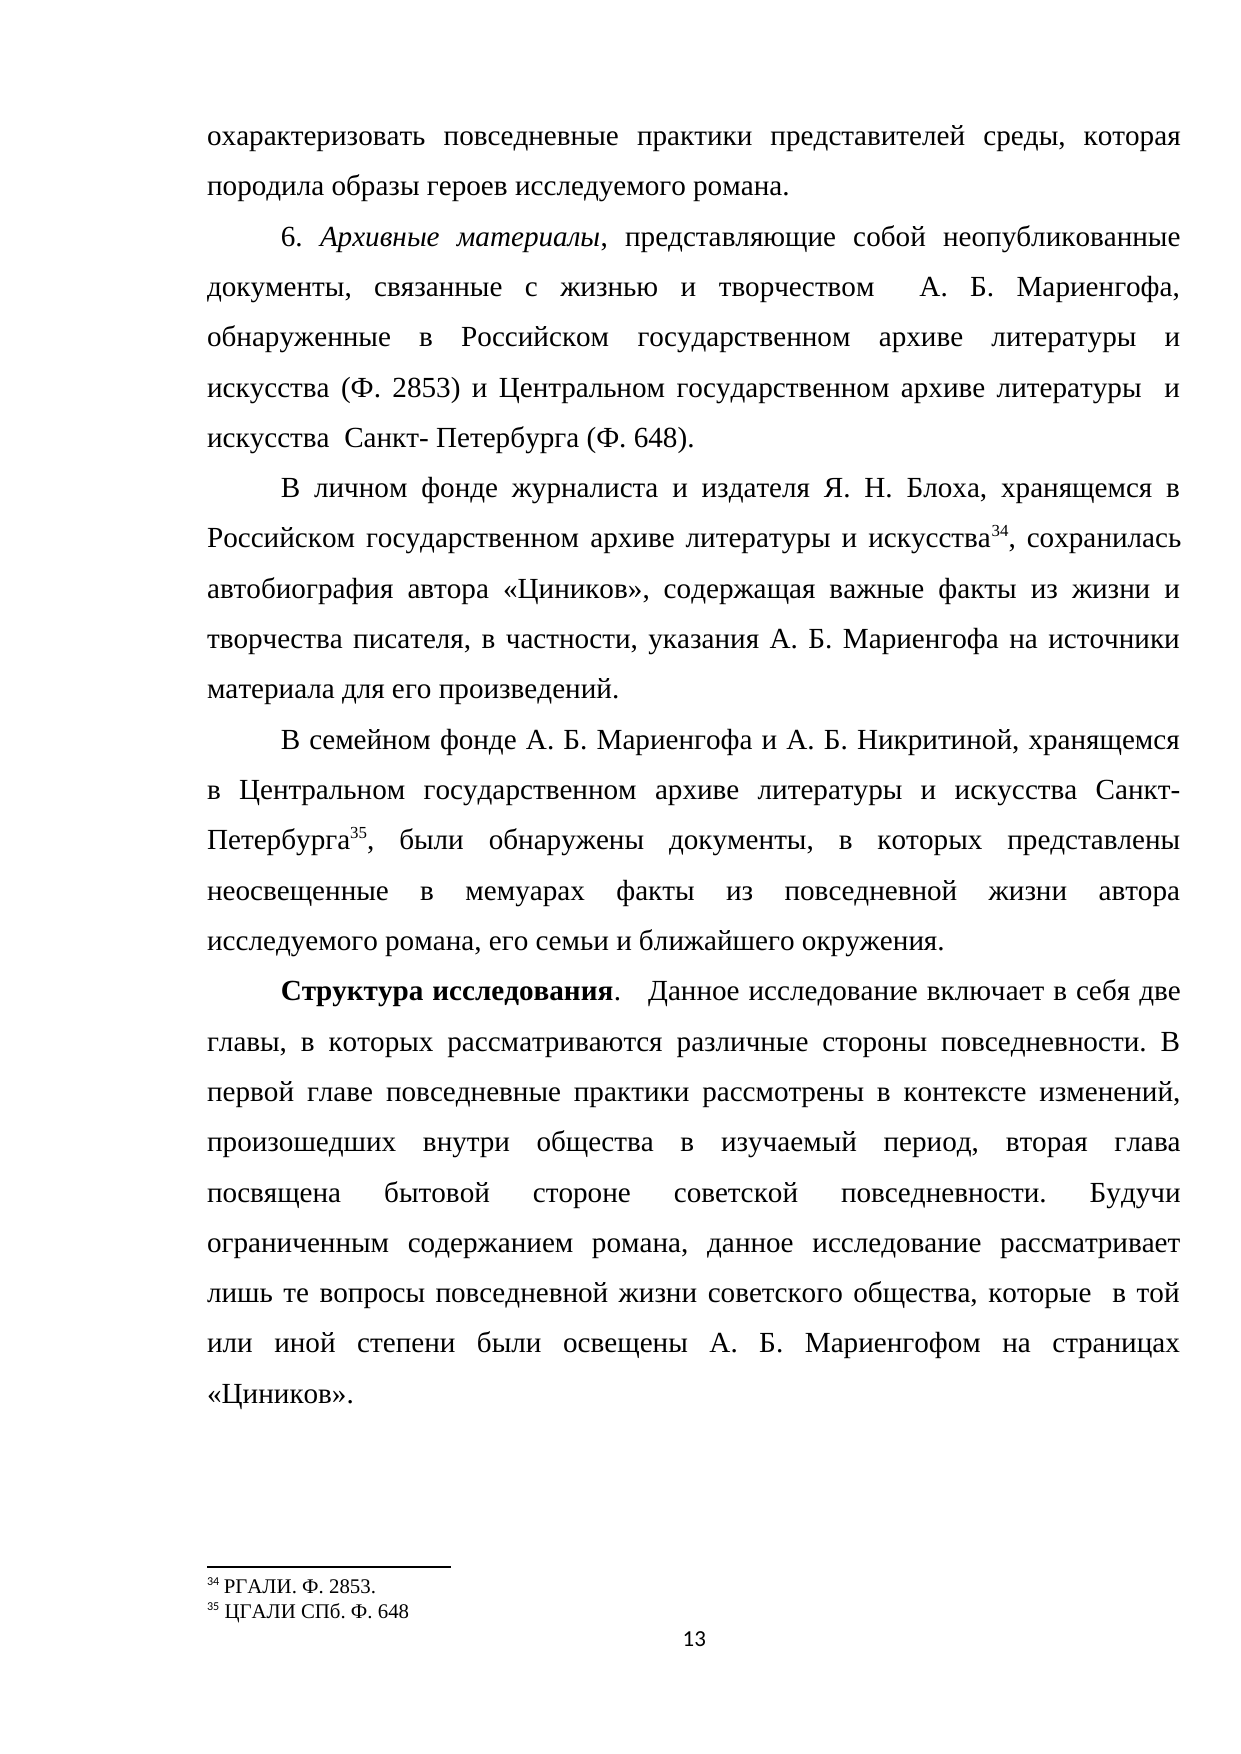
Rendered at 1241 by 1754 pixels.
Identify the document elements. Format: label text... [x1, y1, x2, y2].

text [207, 118, 1181, 202]
text В семейном фонде А. Б. Мариенгофа и А. Б. Никритиной, хранящемся в Центральном государственном архиве литературы и искусства Санкт-Петербурга, были обнаружены документы, в которых представлены неосвещенные в мемуарах факты из повседневной жизни автора исследуемого романа, его семьи и ближайшего окружения. [207, 722, 1181, 957]
text Структура исследования. Данное исследование включает в себя две главы, в которых рассматриваются различные стороны повседневности. В первой главе повседневные практики рассмотрены в контексте изменений, произошедших внутри общества в изучаемый период, вторая глава посвящена бытовой стороне советской повседневности. Будучи ограниченным содержанием романа, данное исследование рассматривает лишь те вопросы повседневной жизни советского общества, которые в той или иной степени были освещены А. Б. Мариенгофом на страницах «Циников». [207, 973, 1181, 1409]
text В личном фонде журналиста и издателя Я. Н. Блоха, хранящемся в Российском государственном архиве литературы и искусства, сохранилась автобиография автора «Циников», содержащая важные факты из жизни и творчества писателя, в частности, указания А. Б. Мариенгофа на источники материала для его произведений. [207, 470, 1181, 705]
text 6. Архивные материалы, представляющие собой неопубликованные документы, связанные с жизнью и творчеством А. Б. Мариенгофа, обнаруженные в Российском государственном архиве литературы и искусства (Ф. 2853) и Центральном государственном архиве литературы и искусства Санкт- Петербурга (Ф. 648). [207, 219, 1181, 453]
